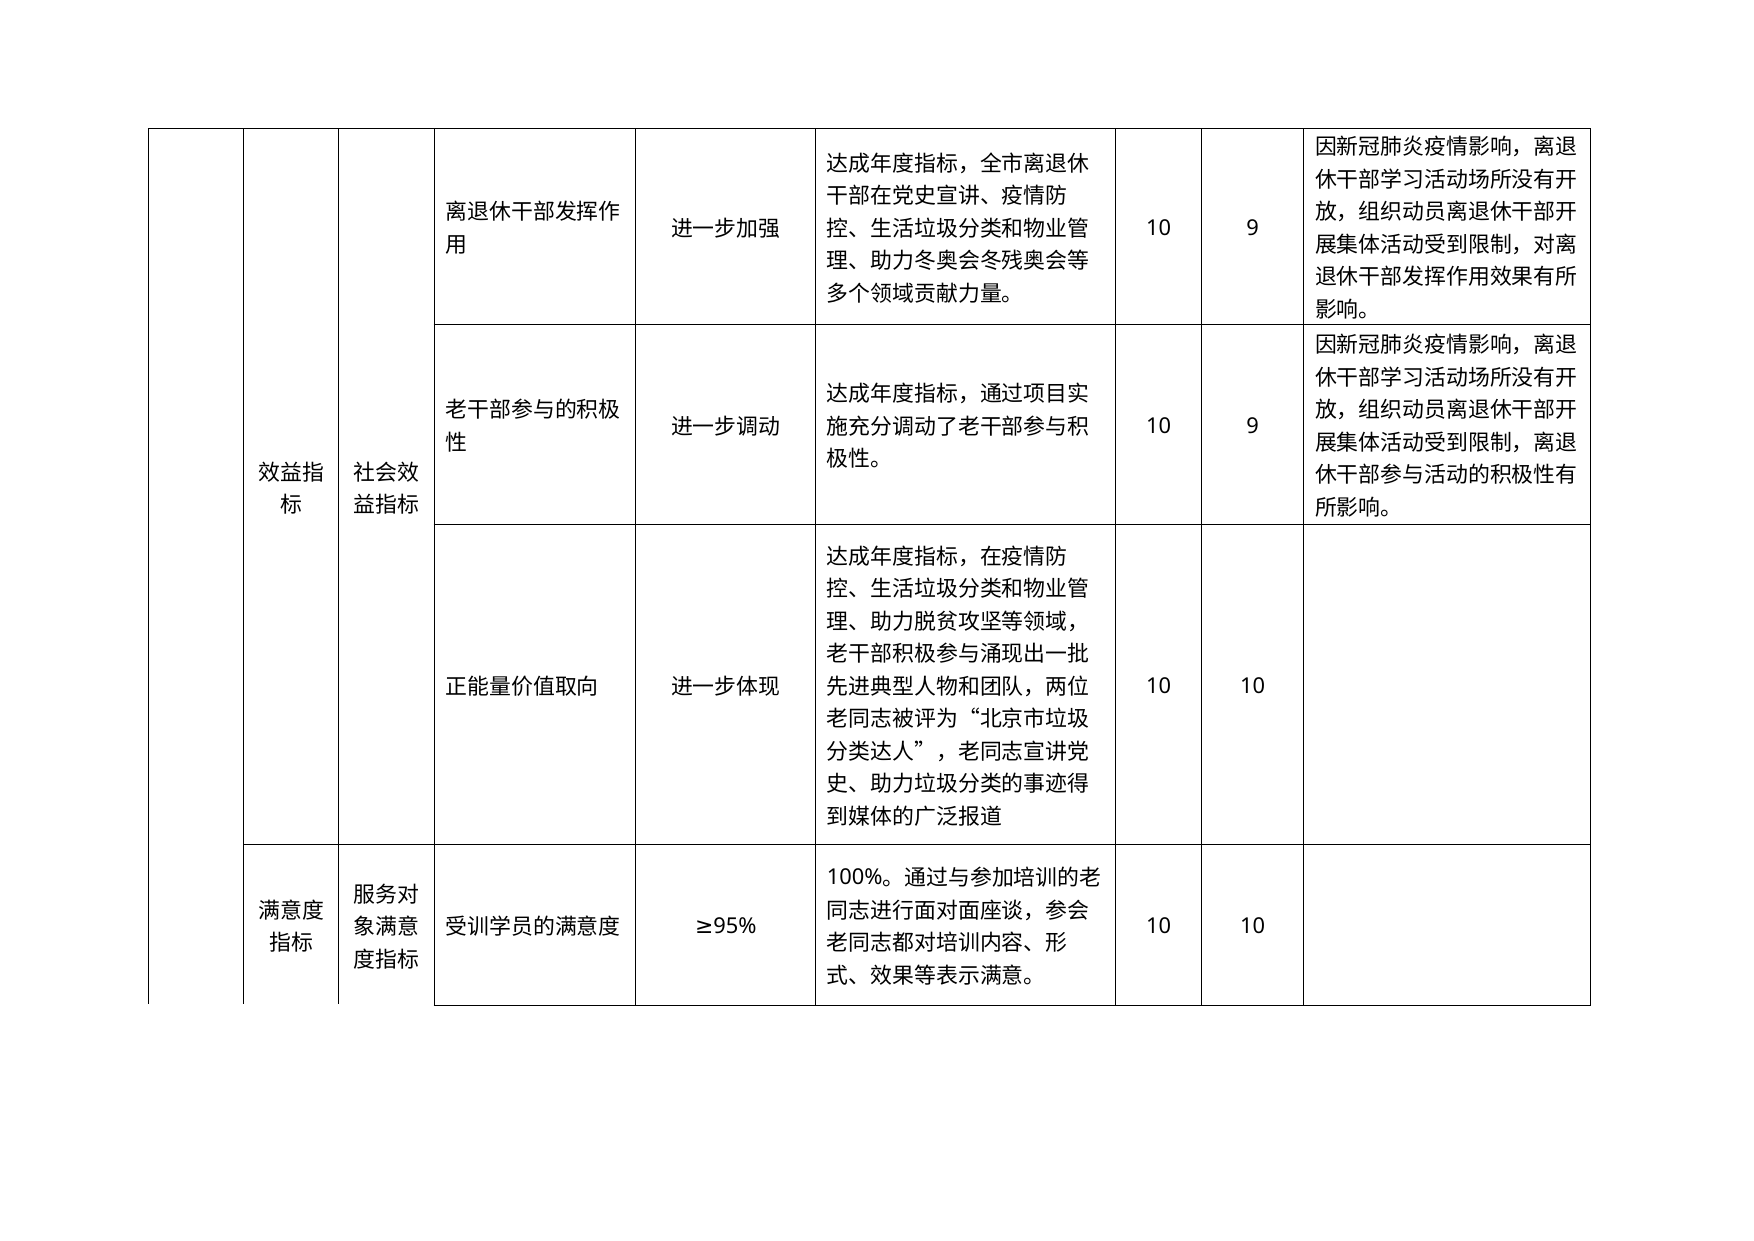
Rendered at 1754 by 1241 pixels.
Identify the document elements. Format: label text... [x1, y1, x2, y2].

table_cell 社会效益指标 [339, 129, 434, 844]
table_cell 进一步体现 [636, 525, 815, 844]
table_cell 10 [1202, 525, 1303, 844]
table_cell 100%。通过与参加培训的老同志进行面对面座谈，参会老同志都对培训内容、形式、效果等表示满意。 [816, 845, 1115, 1005]
table_cell 达成年度指标，全市离退休干部在党史宣讲、疫情防控、生活垃圾分类和物业管理、助力冬奥会冬残奥会等多个领域贡献力量。 [816, 129, 1115, 324]
table_cell 因新冠肺炎疫情影响，离退休干部学习活动场所没有开放，组织动员离退休干部开展集体活动受到限制，离退休干部参与活动的积极性有所影响。 [1304, 325, 1590, 524]
table_cell 老干部参与的积极性 [435, 325, 635, 524]
table_cell 满意度指标 [244, 845, 339, 1005]
table_cell 10 [1116, 525, 1201, 844]
table_cell 10 [1116, 845, 1201, 1005]
table_cell 受训学员的满意度 [435, 845, 635, 1005]
table_cell 9 [1202, 129, 1303, 324]
table_cell 服务对象满意度指标 [339, 845, 434, 1005]
table_cell [1304, 525, 1590, 844]
table_cell 效益指标 [244, 129, 338, 844]
table_cell [1304, 845, 1590, 1005]
table_cell 进一步调动 [636, 325, 815, 524]
table_cell 正能量价值取向 [435, 525, 635, 844]
table_cell 达成年度指标，在疫情防控、生活垃圾分类和物业管理、助力脱贫攻坚等领域，老干部积极参与涌现出一批先进典型人物和团队，两位老同志被评为“北京市垃圾分类达人”，老同志宣讲党史、助力垃圾分类的事迹得到媒体的广泛报道 [816, 525, 1115, 844]
table_cell ≥95% [636, 845, 815, 1005]
table_cell 达成年度指标，通过项目实施充分调动了老干部参与积极性。 [816, 325, 1115, 524]
table_cell 10 [1202, 845, 1303, 1005]
table_cell 进一步加强 [636, 129, 815, 324]
table_cell 离退休干部发挥作用 [435, 129, 635, 324]
table_cell 10 [1116, 325, 1201, 524]
table_cell 10 [1116, 129, 1201, 324]
table_cell 因新冠肺炎疫情影响，离退休干部学习活动场所没有开放，组织动员离退休干部开展集体活动受到限制，对离退休干部发挥作用效果有所影响。 [1304, 129, 1590, 324]
table_cell 9 [1202, 325, 1303, 524]
